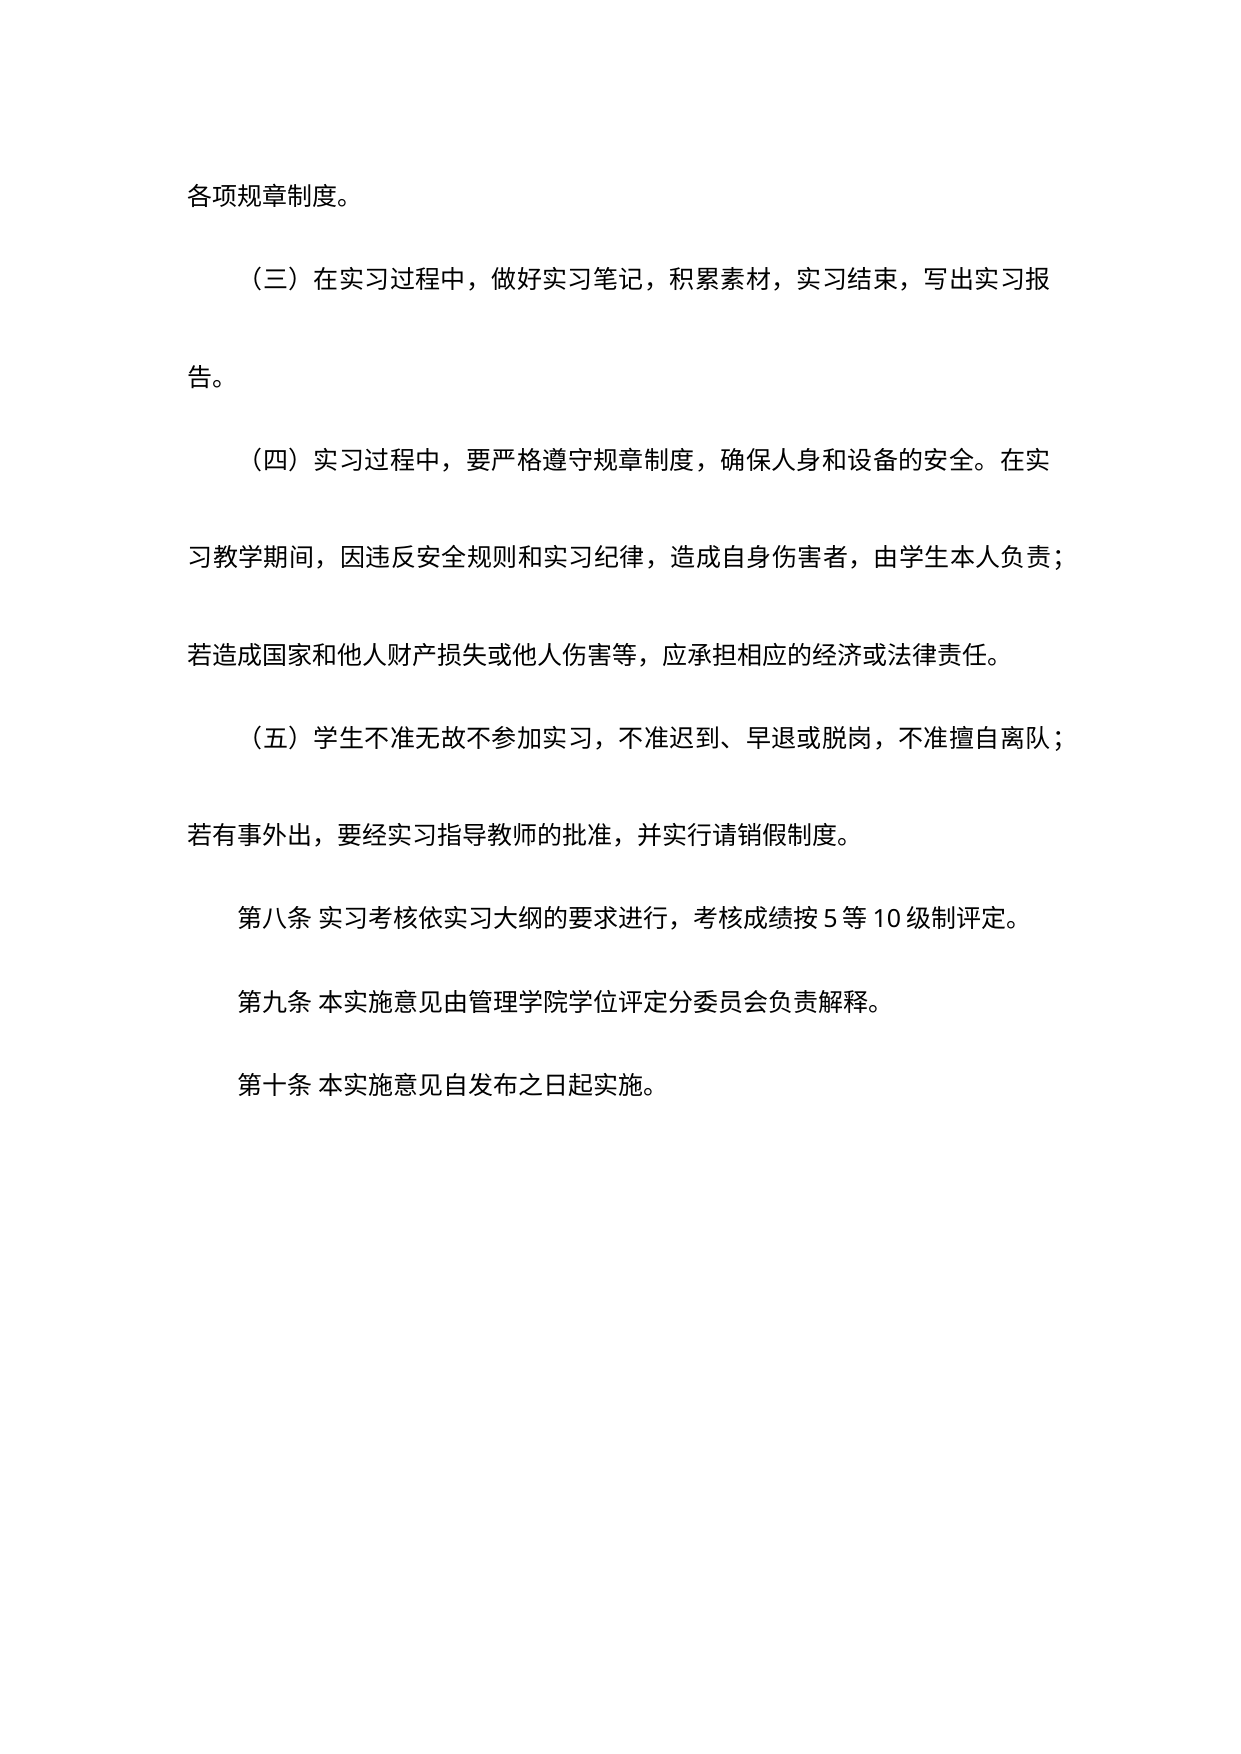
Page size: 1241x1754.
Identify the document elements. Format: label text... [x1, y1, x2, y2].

text 第十条 本实施意见自发布之日起实施。 [187, 1051, 1053, 1116]
text （四）实习过程中，要严格遵守规章制度，确保人身和设备的安全。在实习教学期间，因违反安全规则和实习纪律，造成自身伤害者，由学生本人负责；若造成国家和他人财产损失或他人伤害等，应承担相应的经济或法律责任。 [187, 426, 1053, 686]
text （三）在实习过程中，做好实习笔记，积累素材，实习结束，写出实习报告。 [187, 245, 1053, 408]
text 第九条 本实施意见由管理学院学位评定分委员会负责解释。 [187, 968, 1053, 1033]
text （五）学生不准无故不参加实习，不准迟到、早退或脱岗，不准擅自离队；若有事外出，要经实习指导教师的批准，并实行请销假制度。 [187, 704, 1053, 866]
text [187, 162, 1053, 227]
text 第八条 实习考核依实习大纲的要求进行，考核成绩按5等10级制评定。 [187, 884, 1053, 949]
